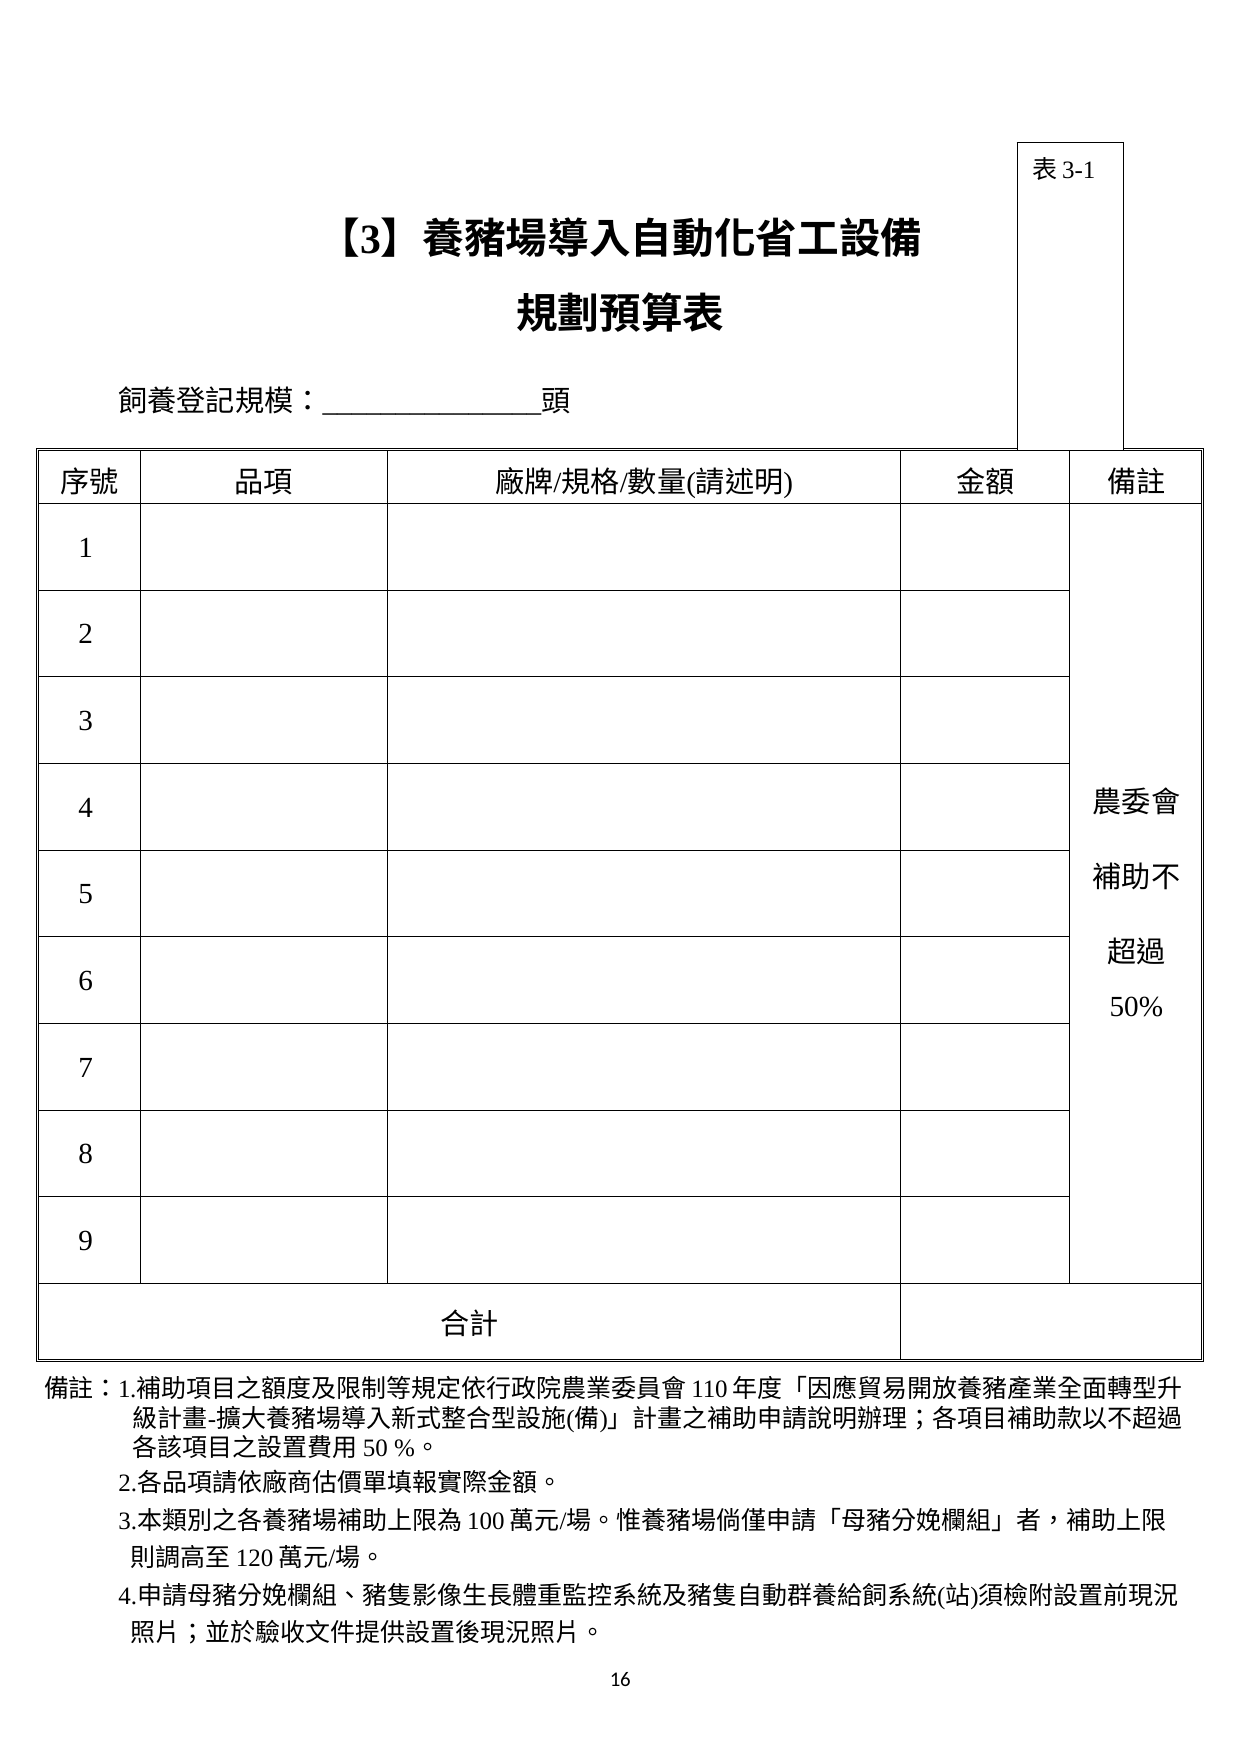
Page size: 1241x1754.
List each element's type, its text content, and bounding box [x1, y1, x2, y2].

table_cell 7 [39, 1024, 140, 1109]
table_cell [901, 504, 1069, 589]
table_cell [901, 851, 1069, 936]
table_cell [901, 1284, 1201, 1359]
text 飼養登記規模：_______________頭 [118, 361, 1017, 436]
table_cell 合計 [39, 1284, 900, 1359]
table_cell [901, 764, 1069, 849]
table_cell [388, 764, 900, 849]
table_cell [141, 677, 387, 763]
table_header 金額 [901, 451, 1069, 503]
table_cell 2 [39, 591, 140, 676]
table_cell [141, 1111, 387, 1196]
table_cell [901, 677, 1069, 763]
text 3.本類別之各養豬場補助上限為100萬元/場。惟養豬場倘僅申請「母豬分娩欄組」者，補助上限 則調高至120萬元/場。 [118, 1499, 1181, 1574]
table_cell 6 [39, 937, 140, 1023]
table_cell [141, 937, 387, 1023]
table_header 備註 [1070, 451, 1201, 503]
table_cell [141, 504, 387, 589]
table_cell 4 [39, 764, 140, 849]
table_cell [141, 1197, 387, 1283]
text 【3】養豬場導入自動化省工設備 [118, 198, 1017, 273]
text 2.各品項請依廠商估價單填報實際金額。 [118, 1462, 1122, 1499]
table_cell [901, 591, 1069, 676]
text 4.申請母豬分娩欄組、豬隻影像生長體重監控系統及豬隻自動群養給飼系統(站)須檢附設置前現況 照片；並於驗收文件提供設置後現況照片。 [118, 1574, 1181, 1649]
table_header 廠牌/規格/數量(請述明) [388, 451, 900, 503]
table_cell [141, 1024, 387, 1109]
table_cell [141, 851, 387, 936]
table_cell [901, 1024, 1069, 1109]
table_cell [901, 937, 1069, 1023]
table_cell 5 [39, 851, 140, 936]
table_cell [388, 677, 900, 763]
table_cell 3 [39, 677, 140, 763]
table_cell [388, 937, 900, 1023]
table_cell 農委會補助不超過50% [1070, 504, 1201, 1283]
table_cell [388, 1024, 900, 1109]
text 備註：1.補助項目之額度及限制等規定依行政院農業委員會110年度「因應貿易開放養豬產業全面轉型升級計畫-擴大養豬場導入新式整合型設施(備)」計畫之補助申請說明辦理；各項目補助款以不超過各該項目之設置費用50 %。 [44, 1374, 1196, 1462]
table_cell [388, 504, 900, 589]
table_cell [388, 1197, 900, 1283]
table_cell 8 [39, 1111, 140, 1196]
table_cell [141, 591, 387, 676]
table_cell [901, 1197, 1069, 1283]
table_cell [141, 764, 387, 849]
table_cell [388, 851, 900, 936]
table_cell [388, 591, 900, 676]
table_header 品項 [141, 451, 387, 503]
table_cell 9 [39, 1197, 140, 1283]
table_header 序號 [39, 451, 140, 503]
text 規劃預算表 [118, 273, 1017, 348]
table_cell [388, 1111, 900, 1196]
table_cell [901, 1111, 1069, 1196]
table_cell 1 [39, 504, 140, 589]
